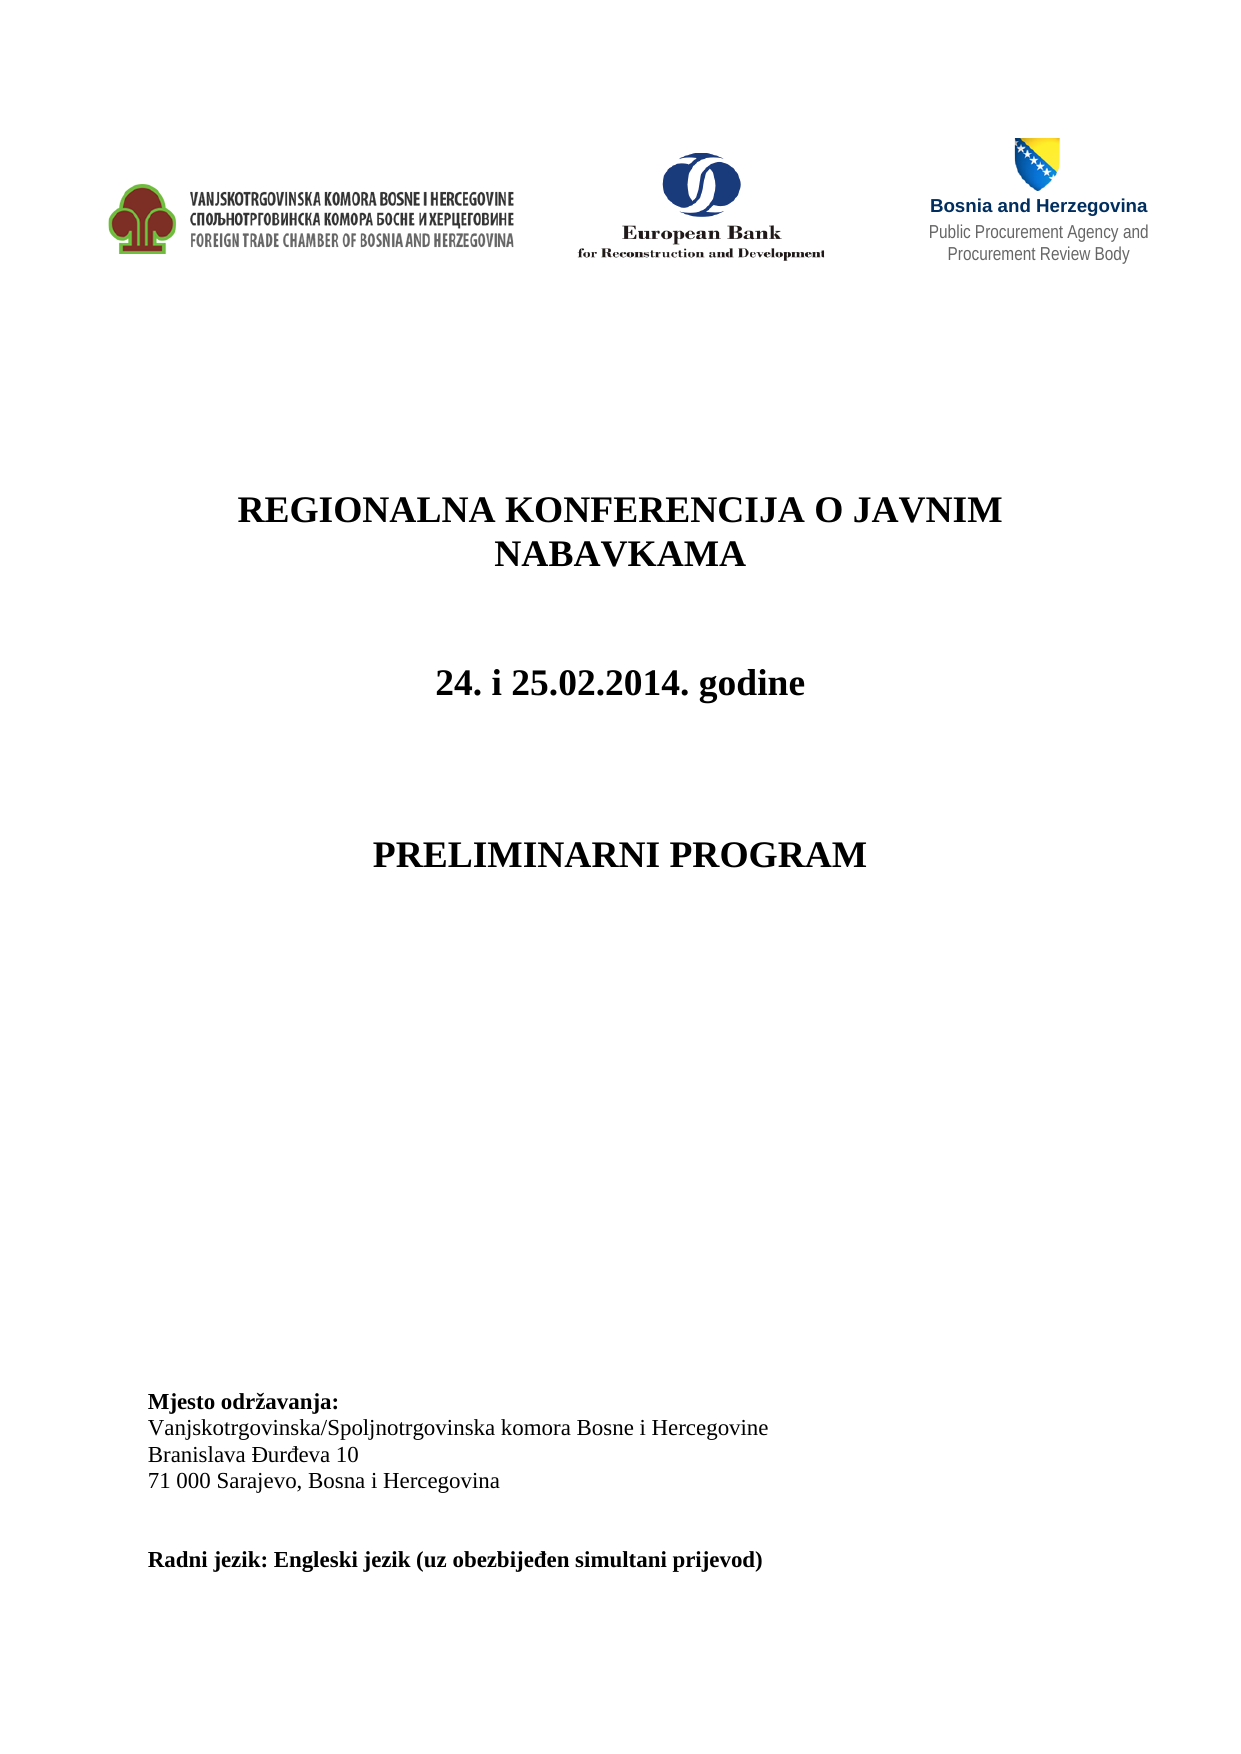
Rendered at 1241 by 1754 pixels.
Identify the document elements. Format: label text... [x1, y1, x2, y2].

text Vanjskotrgovinska/Spoljnotrgovinska komora Bosne i Hercegovine [148, 1414, 1092, 1441]
text REGIONALNA KONFERENCIJA O JAVNIM NABAVKAMA [148, 488, 1092, 574]
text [148, 1546, 1092, 1572]
picture [1014, 138, 1060, 191]
text Branislava Đurđeva 10 [148, 1441, 1092, 1467]
text 24. i 25.02.2014. godine [148, 660, 1092, 703]
text PRELIMINARNI PROGRAM [148, 833, 1092, 876]
picture [577, 153, 825, 261]
text Mjesto održavanja: [148, 1388, 1092, 1414]
picture [108, 184, 514, 254]
text 71 000 Sarajevo, Bosna i Hercegovina [148, 1467, 1092, 1493]
